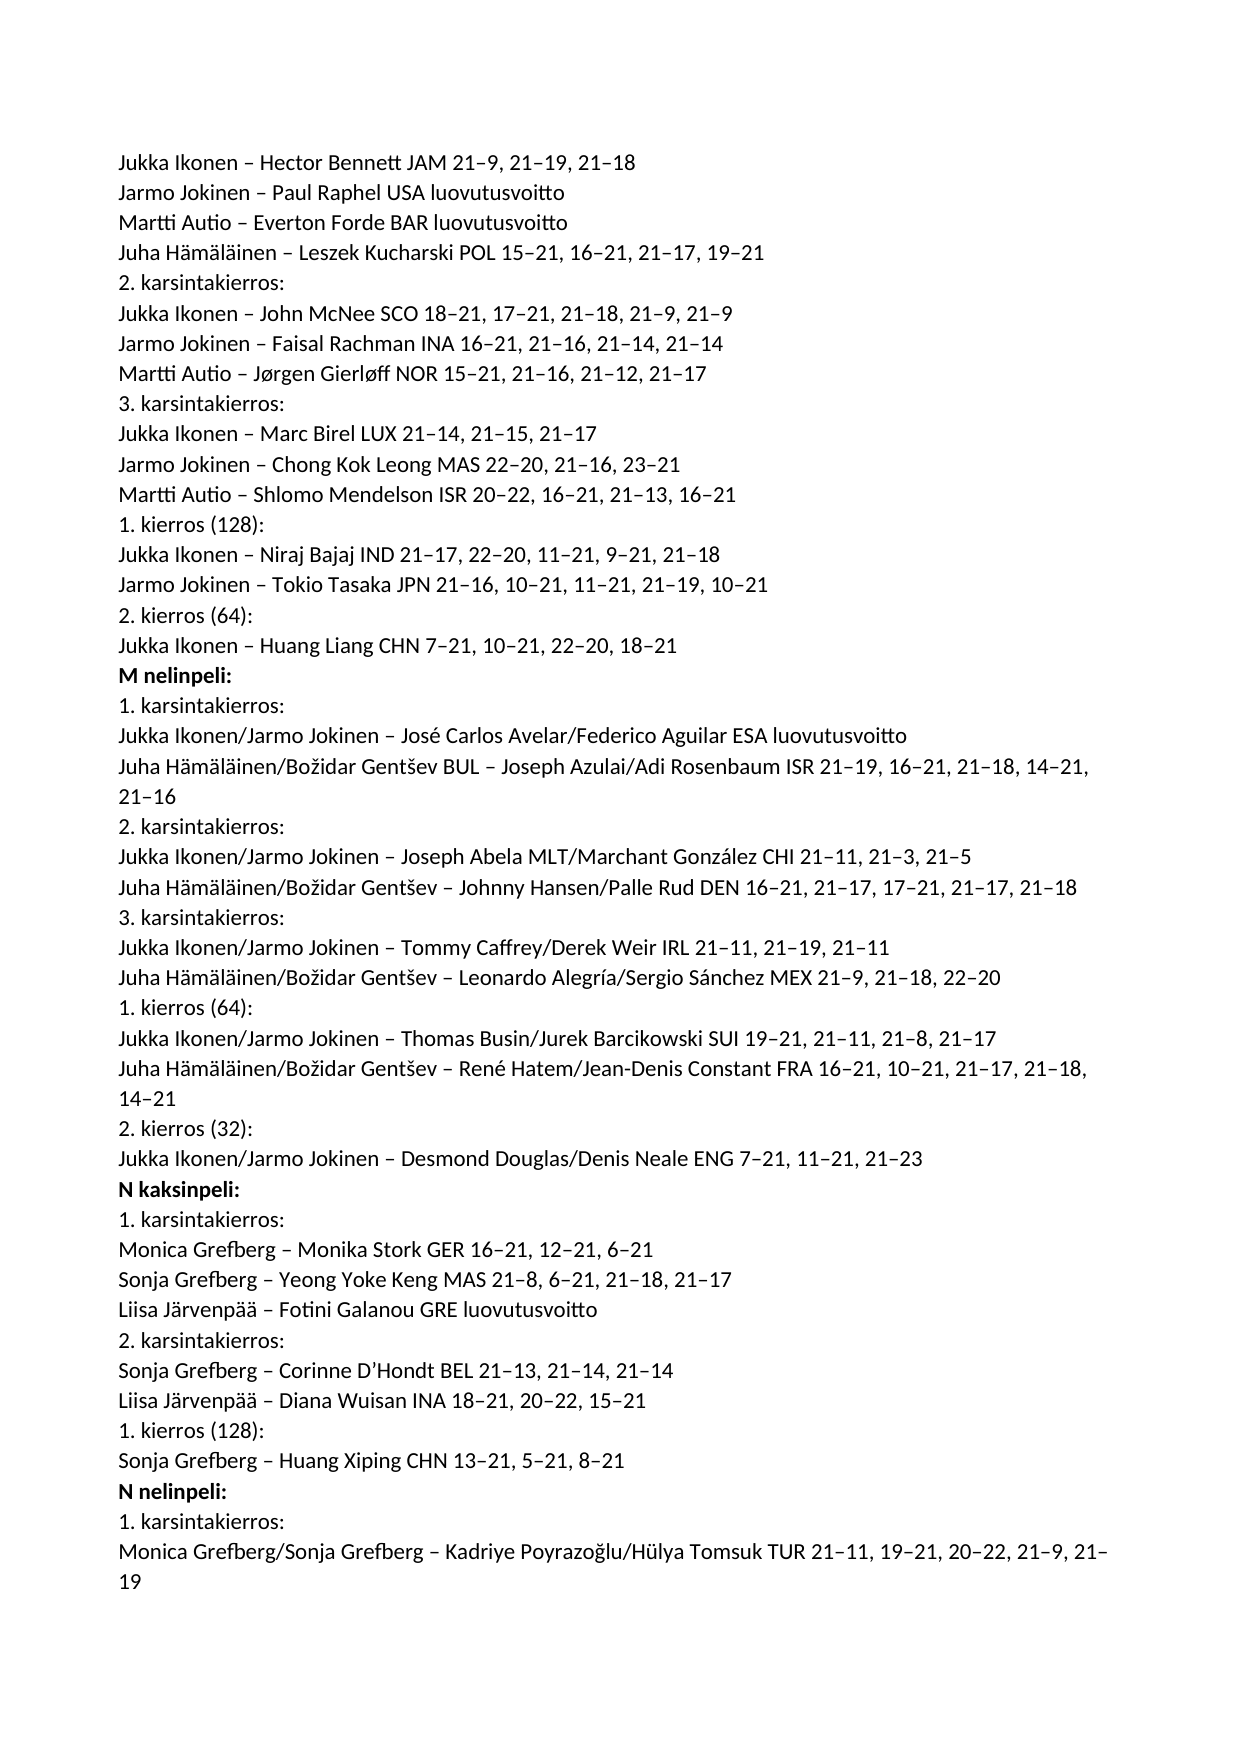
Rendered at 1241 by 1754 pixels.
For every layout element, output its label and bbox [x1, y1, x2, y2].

text [118, 148, 1122, 1595]
